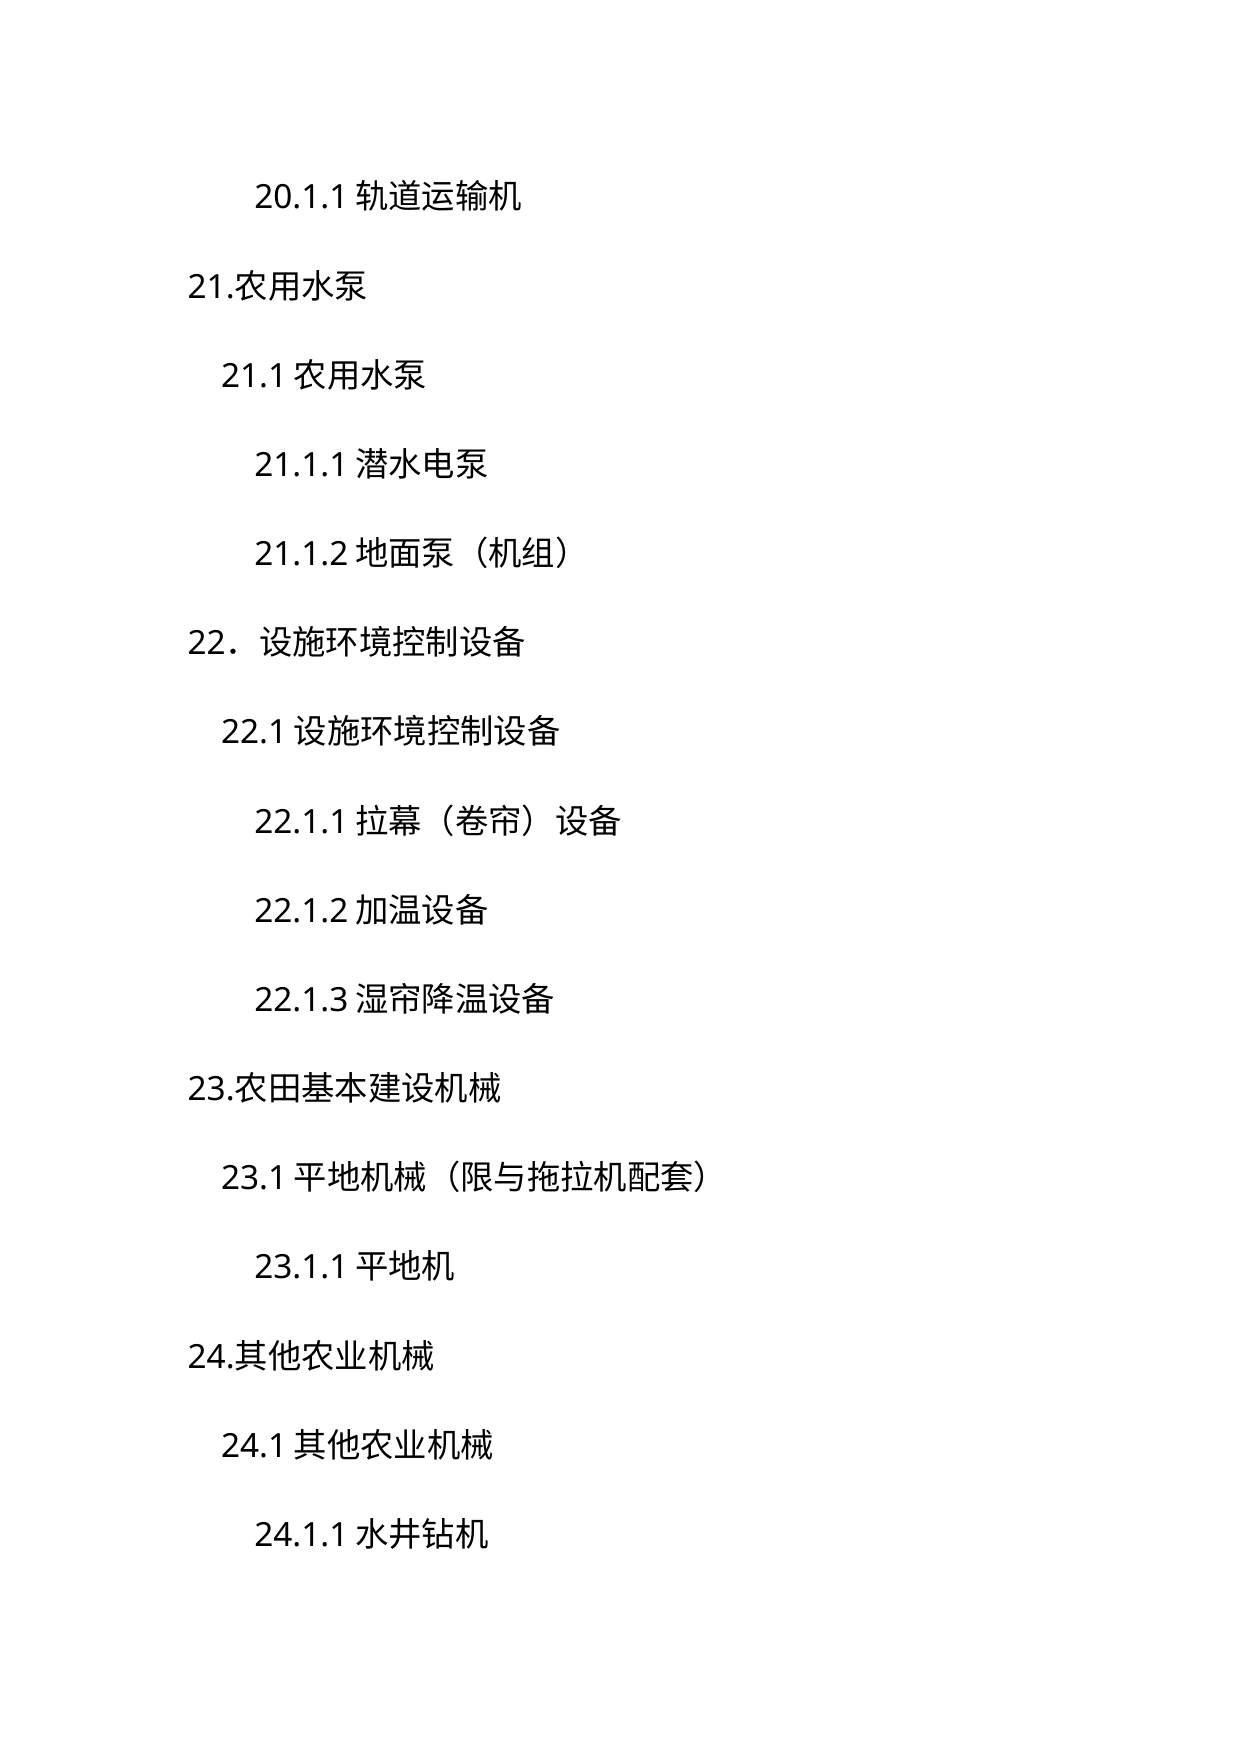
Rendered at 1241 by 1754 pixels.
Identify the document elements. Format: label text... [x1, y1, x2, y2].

list 21.农用水泵 [187, 251, 1053, 316]
text 22.1.3湿帘降温设备 [187, 964, 1053, 1029]
text 24.1其他农业机械 [187, 1410, 1053, 1475]
list 21.1农用水泵 [187, 340, 1053, 405]
text 22.1.1拉幕（卷帘）设备 [187, 786, 1053, 851]
text 22.1设施环境控制设备 [187, 697, 1053, 762]
list 20.1.1轨道运输机 [187, 162, 1053, 227]
list 23.1.1平地机 [187, 1232, 1053, 1297]
text 22．设施环境控制设备 [187, 608, 1053, 673]
list 21.1.2地面泵（机组） [187, 519, 1053, 584]
text 22.1.2加温设备 [187, 875, 1053, 940]
list 23.农田基本建设机械 [187, 1054, 1053, 1119]
list 21.1.1潜水电泵 [187, 429, 1053, 494]
list 23.1平地机械（限与拖拉机配套） [187, 1143, 1053, 1208]
text 24.其他农业机械 [187, 1321, 1053, 1386]
text 24.1.1水井钻机 [187, 1499, 1053, 1564]
